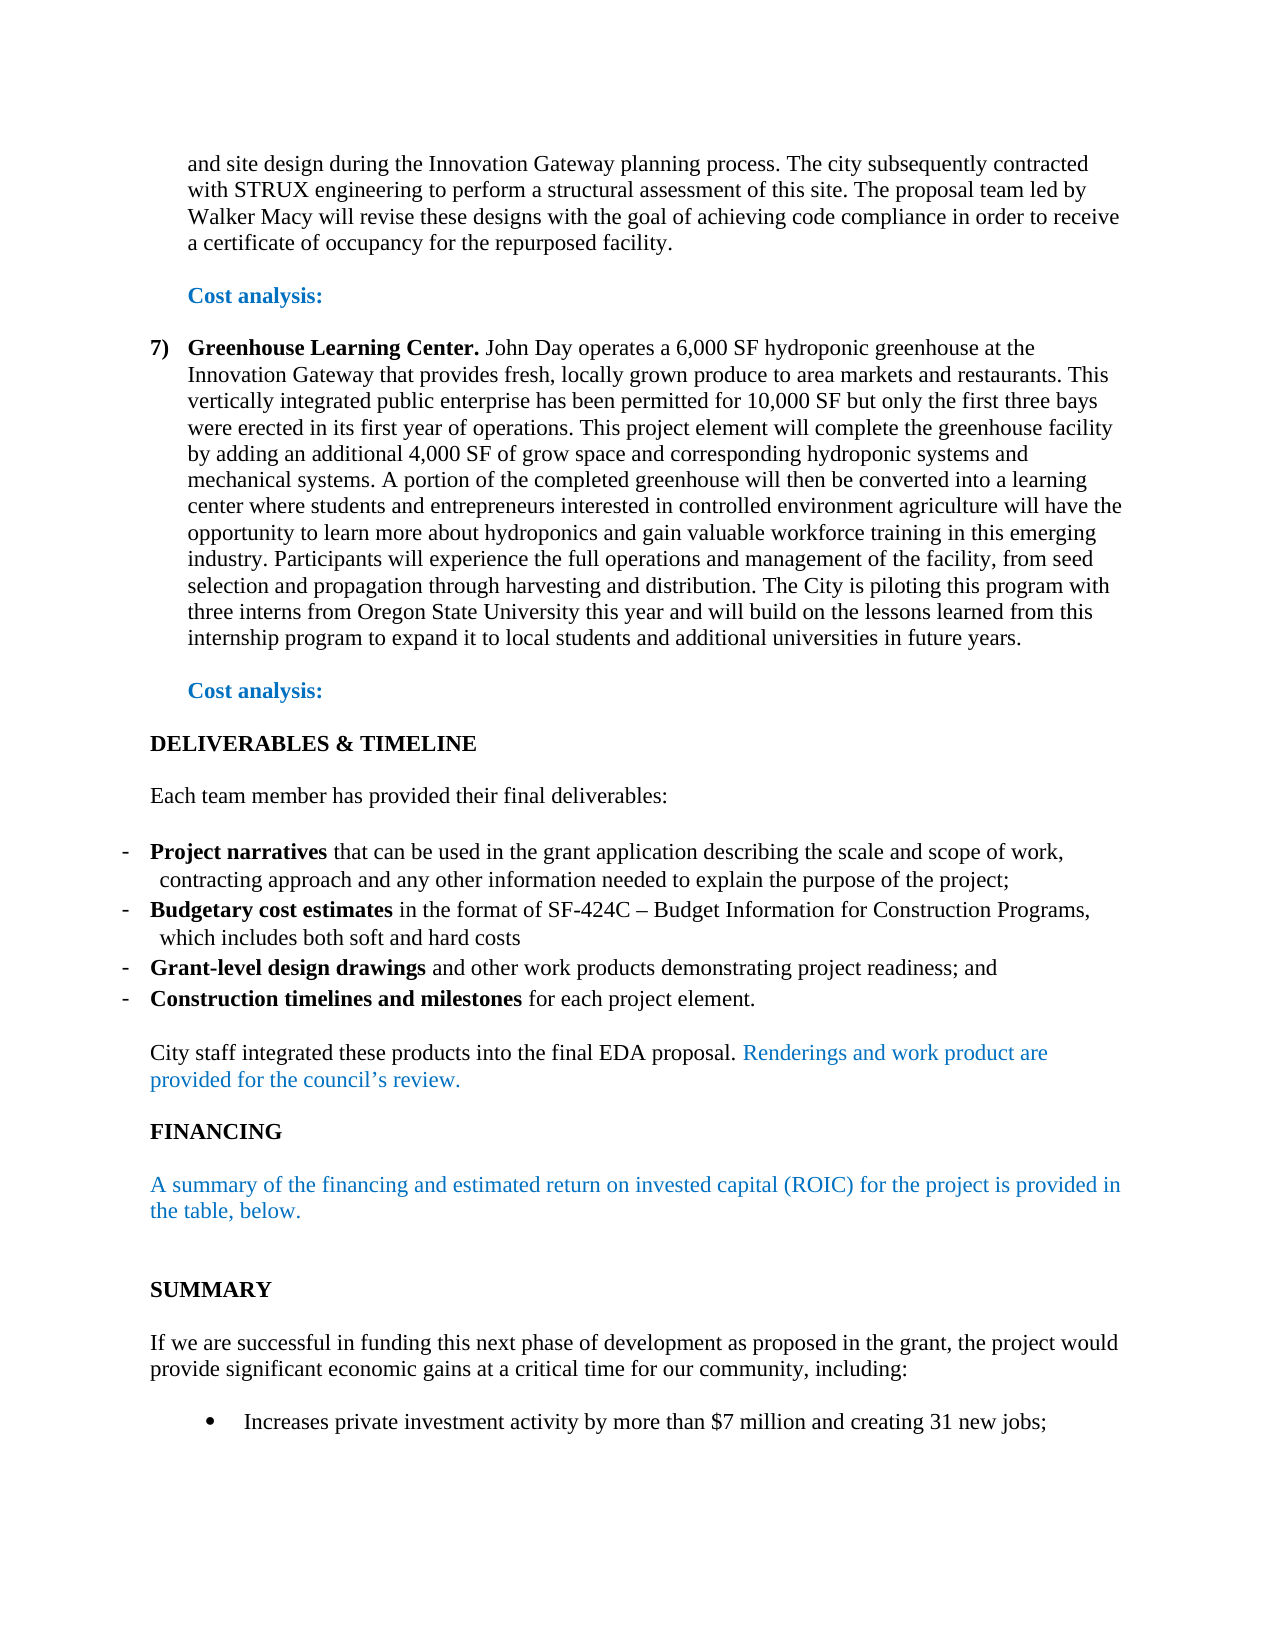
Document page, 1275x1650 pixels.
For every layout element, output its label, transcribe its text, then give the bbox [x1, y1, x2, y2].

list Grant-level design drawings and other work products demonstrating project readiness; and [122, 950, 1125, 982]
list Increases private investment activity by more than $7 million and creating 31 new jobs; [206, 1408, 1125, 1434]
list Construction timelines and milestones for each project element. [122, 982, 1125, 1013]
list Budgetary cost estimates in the format of SF-424C – Budget Information for Construction Programs, which includes both soft and hard costs [122, 893, 1125, 950]
text Cost analysis: [187, 677, 1125, 703]
text Each team member has provided their final deliverables: [150, 782, 1125, 809]
text A summary of the financing and estimated return on invested capital (ROIC) for the project is provided in the table, below. [150, 1171, 1125, 1224]
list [150, 150, 1125, 255]
text SUMMARY [150, 1276, 1125, 1303]
text Cost analysis: [187, 282, 1125, 308]
list Project narratives that can be used in the grant application describing the scale and scope of work, contracting approach and any other information needed to explain the purpose of the project; [122, 835, 1125, 893]
list Greenhouse Learning Center. John Day operates a 6,000 SF hydroponic greenhouse at the Innovation Gateway that provides fresh, locally grown produce to area markets and restaurants. This vertically integrated public enterprise has been permitted for 10,000 SF but only the first three bays were erected in its first year of operations. This project element will complete the greenhouse facility by adding an additional 4,000 SF of grow space and corresponding hydroponic systems and mechanical systems. A portion of the completed greenhouse will then be converted into a learning center where students and entrepreneurs interested in controlled environment agriculture will have the opportunity to learn more about hydroponics and gain valuable workforce training in this emerging industry. Participants will experience the full operations and management of the facility, from seed selection and propagation through harvesting and distribution. The City is piloting this program with three interns from Oregon State University this year and will build on the lessons learned from this internship program to expand it to local students and additional universities in future years. [150, 334, 1125, 651]
text FINANCING [150, 1118, 1125, 1145]
text If we are successful in funding this next phase of development as proposed in the grant, the project would provide significant economic gains at a critical time for our community, including: [150, 1329, 1125, 1382]
text DELIVERABLES & TIMELINE [150, 730, 1125, 756]
text City staff integrated these products into the final EDA proposal. Renderings and work product are provided for the council’s review. [150, 1039, 1125, 1092]
